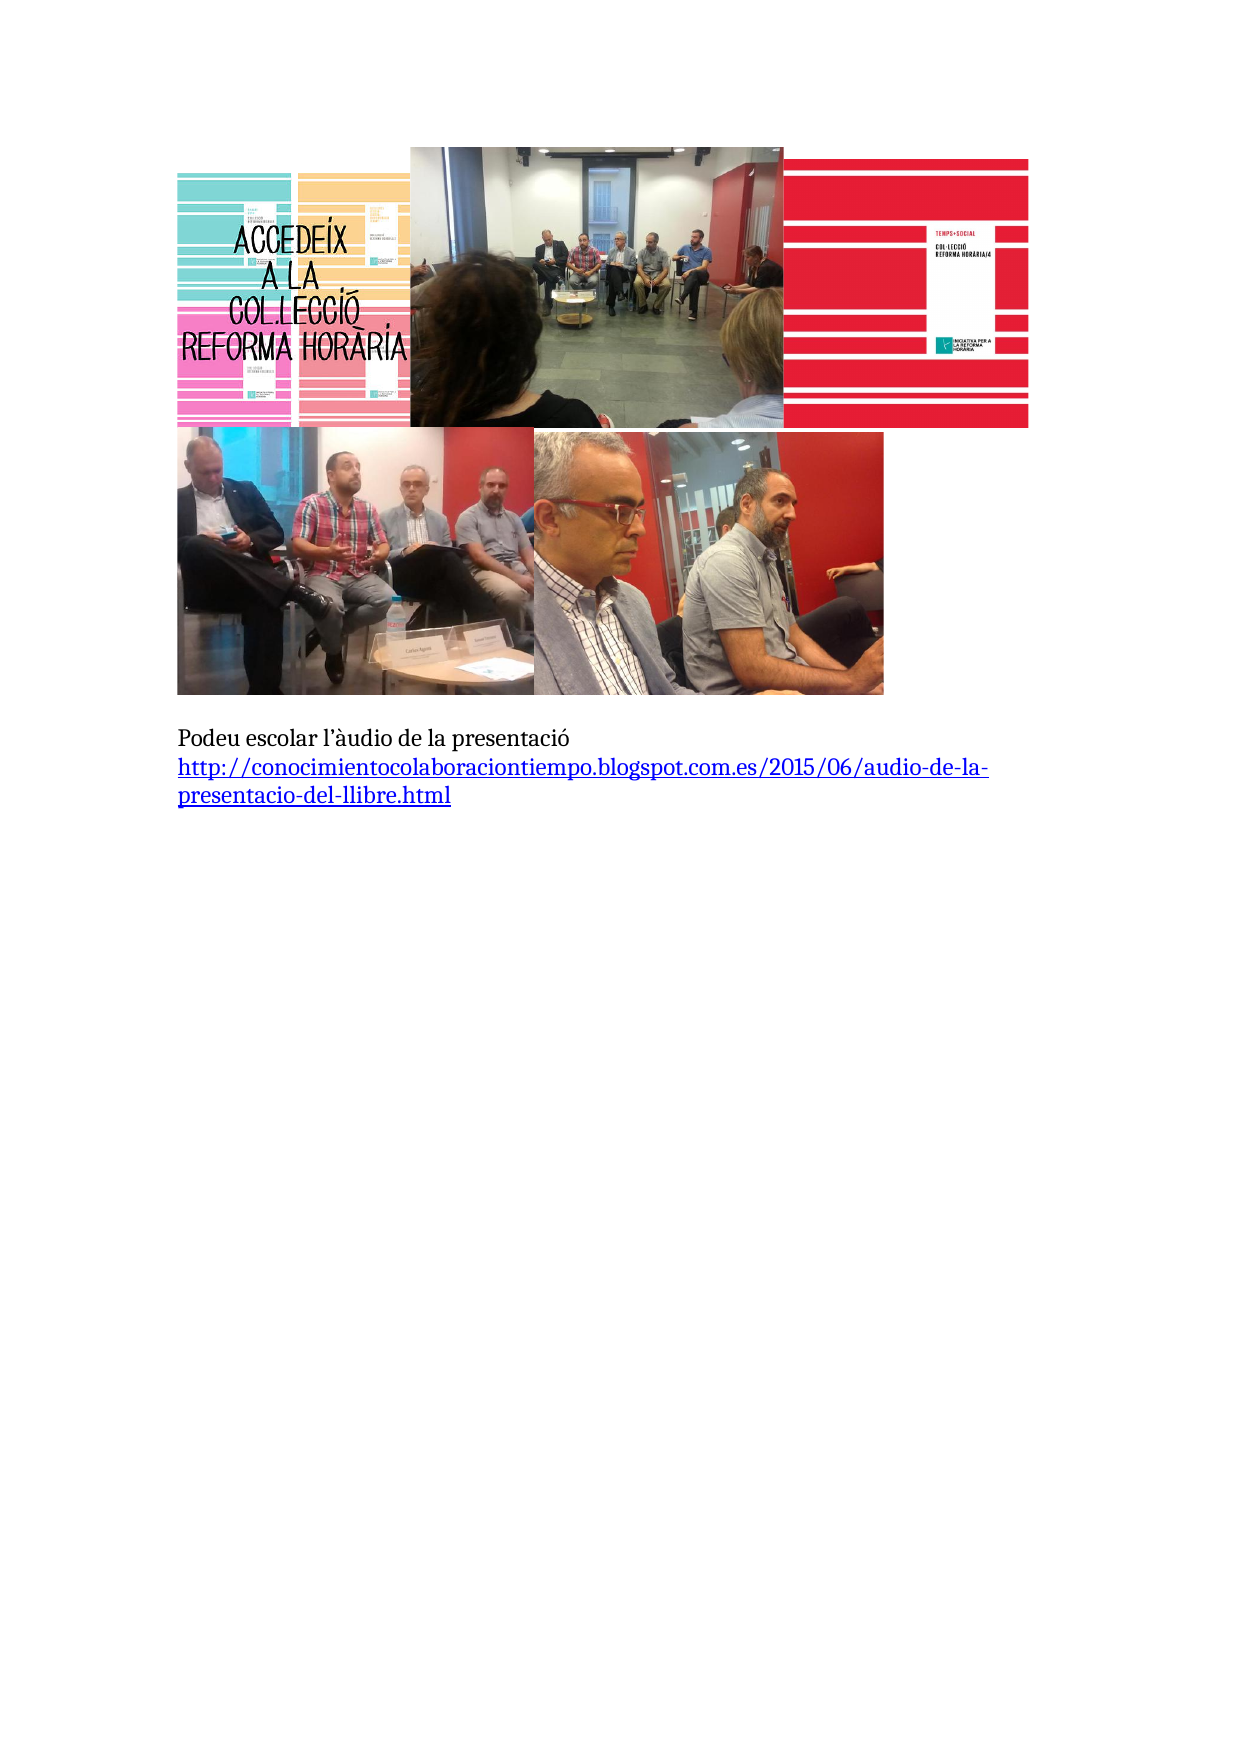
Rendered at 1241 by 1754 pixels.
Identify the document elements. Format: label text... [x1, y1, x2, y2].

text Podeu escolar l’àudio de la presentació [177, 724, 1063, 752]
text http://conocimientocolaboraciontiempo.blogspot.com.es/2015/06/audio-de-la-presentacio-del-llibre.html [177, 752, 1063, 810]
picture [177, 147, 1029, 695]
